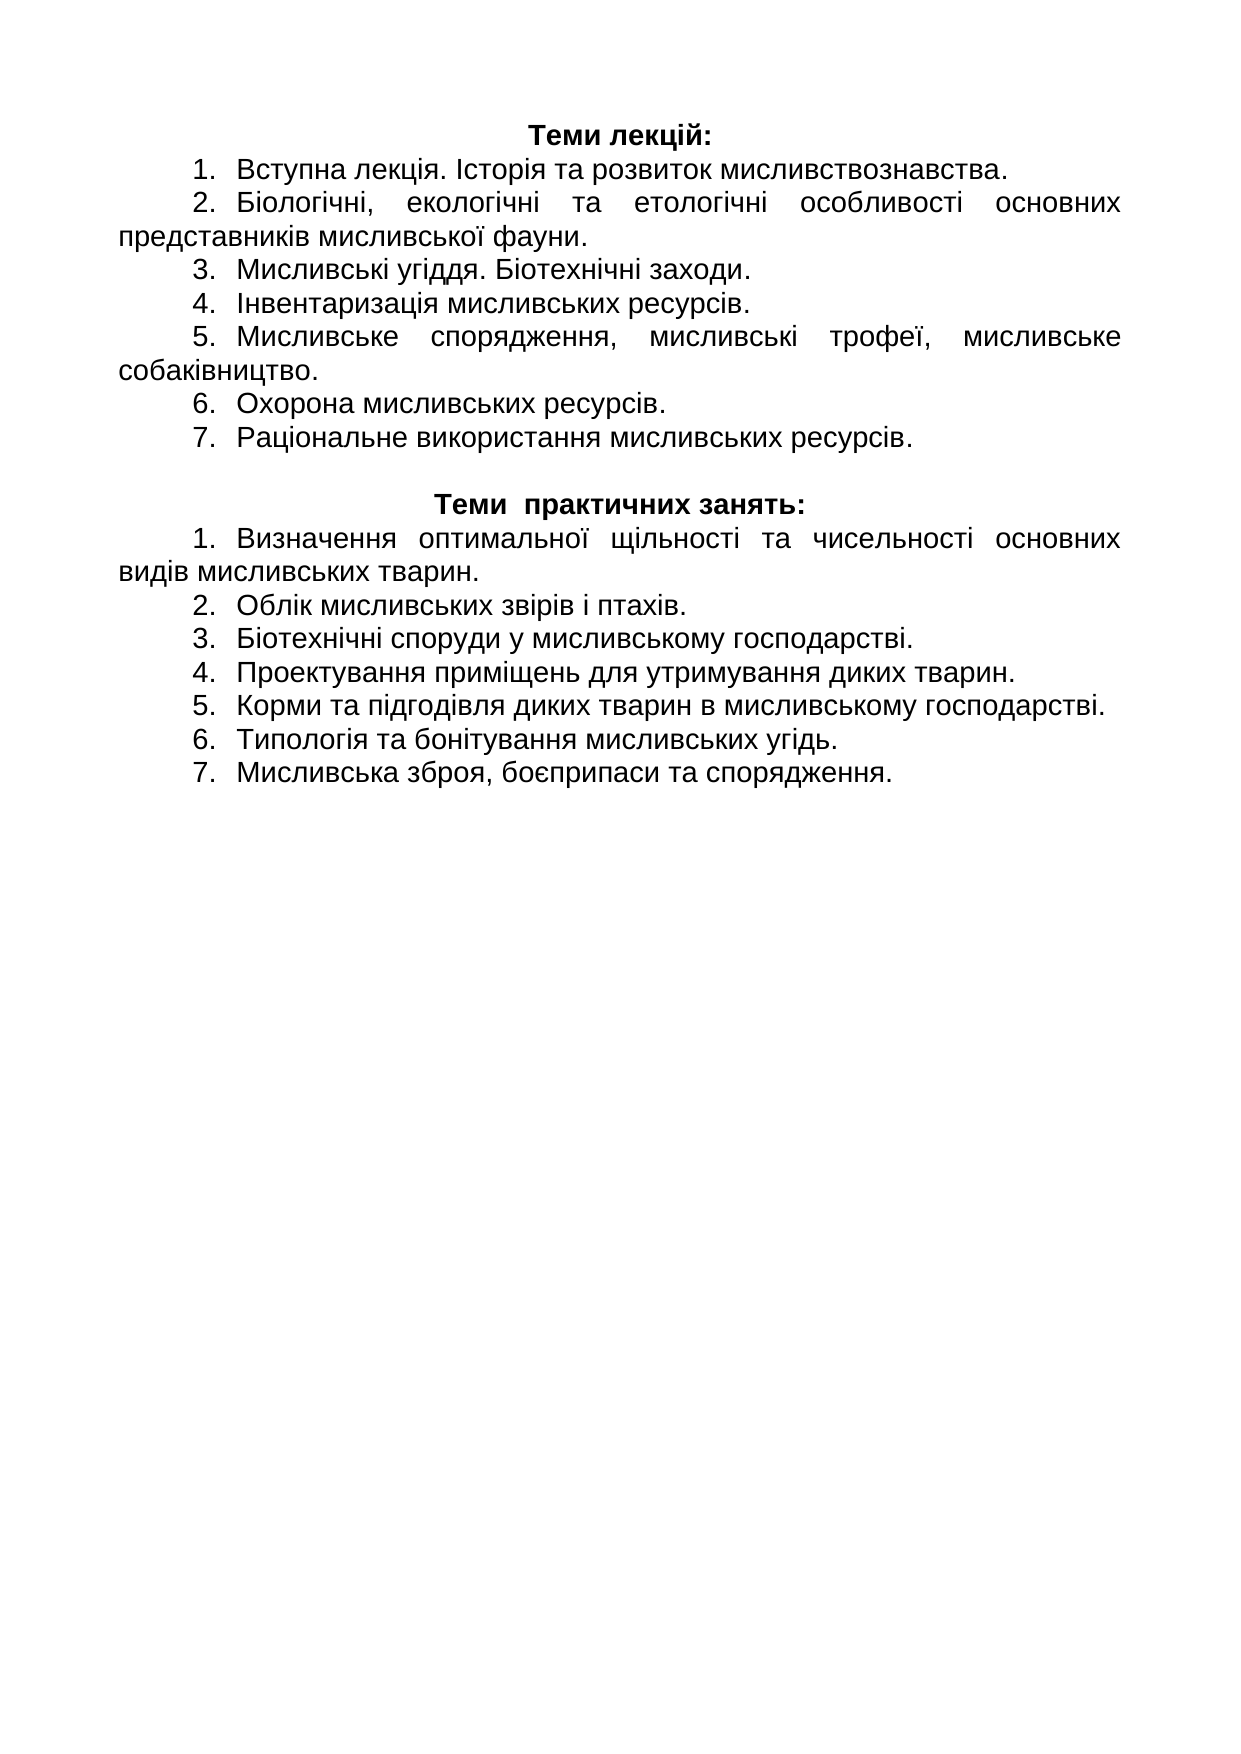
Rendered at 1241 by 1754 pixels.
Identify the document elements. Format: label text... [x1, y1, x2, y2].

list Корми та підгодівля диких тварин в мисливському господарстві. [118, 688, 1122, 722]
list Облік мисливських звірів і птахів. [118, 588, 1122, 621]
list Типологія та бонітування мисливських угідь. [118, 722, 1122, 755]
list Мисливські угіддя. Біотехнічні заходи. [118, 252, 1122, 286]
list Визначення оптимальної щільності та чисельності основних видів мисливських тварин. [118, 521, 1122, 588]
list Вступна лекція. Історія та розвиток мисливствознавства. [118, 152, 1122, 185]
list Мисливське спорядження, мисливські трофеї, мисливське собаківництво. [118, 319, 1122, 386]
list Проектування приміщень для утримування диких тварин. [118, 655, 1122, 688]
list Мисливська зброя, боєприпаси та спорядження. [118, 755, 1122, 789]
list Біотехнічні споруди у мисливському господарстві. [118, 621, 1122, 655]
list Охорона мисливських ресурсів. [118, 386, 1122, 420]
text Теми лекцій: [118, 118, 1122, 152]
list Раціональне використання мисливських ресурсів. [118, 420, 1122, 453]
text Теми практичних занять: [118, 487, 1122, 521]
list Біологічні, екологічні та етологічні особливості основних представників мисливської фауни. [118, 185, 1122, 252]
list Інвентаризація мисливських ресурсів. [118, 286, 1122, 319]
